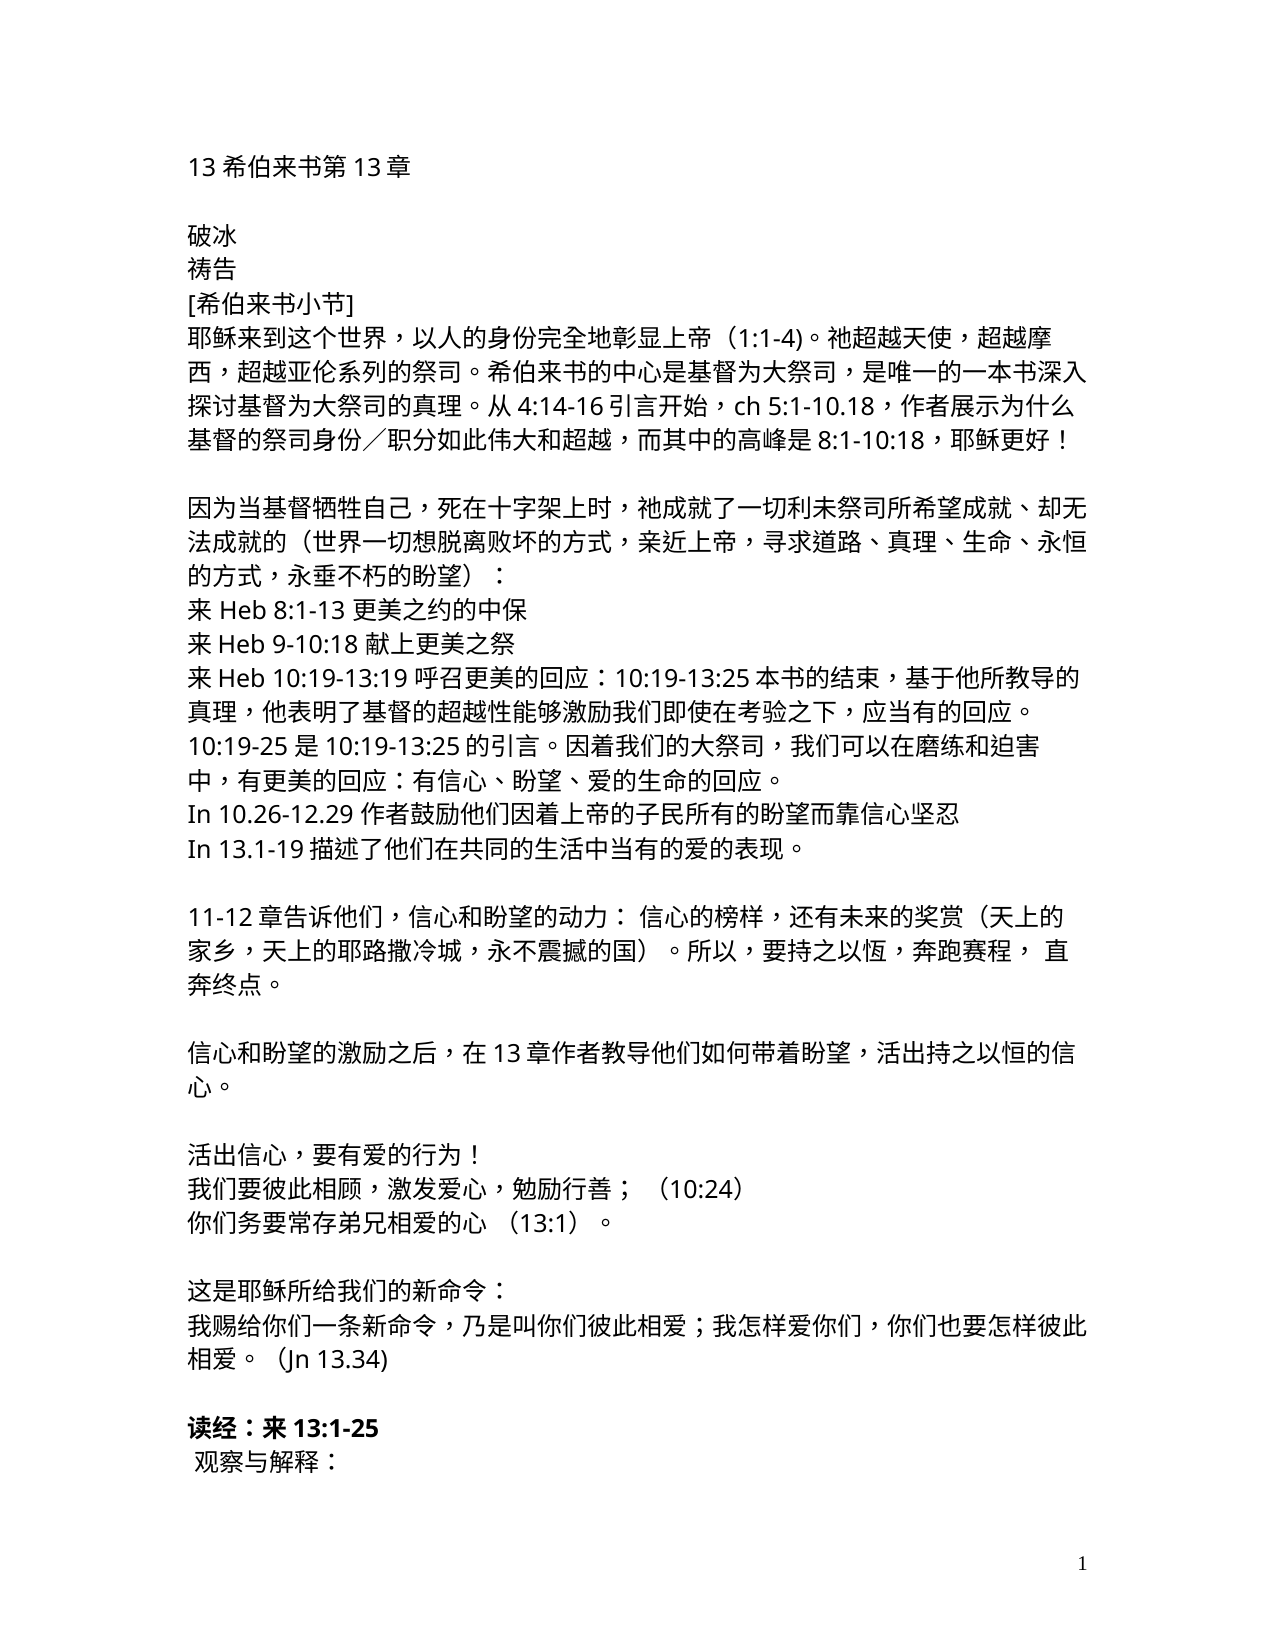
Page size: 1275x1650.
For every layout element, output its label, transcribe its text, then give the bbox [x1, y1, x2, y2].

text 来Heb 9-10:18 献上更美之祭 [187, 627, 1087, 661]
text 信心和盼望的激励之后，在13章作者教导他们如何带着盼望，活出持之以恒的信心。 [187, 1036, 1087, 1104]
text 活出信心，要有爱的行为！ [187, 1138, 1087, 1172]
text 读经：来13:1-25 [187, 1410, 1087, 1444]
text 13 希伯来书第13章 [187, 150, 1087, 184]
text In 13.1-19描述了他们在共同的生活中当有的爱的表现。 [187, 831, 1087, 865]
text 因为当基督牺牲自己，死在十字架上时，祂成就了一切利未祭司所希望成就、却无法成就的（世界一切想脱离败坏的方式，亲近上帝，寻求道路、真理、生命、永恒的方式，永垂不朽的盼望）： [187, 491, 1087, 593]
text 祷告 [187, 252, 1087, 286]
text 观察与解释： [187, 1444, 1087, 1478]
text 来Heb 10:19-13:19 呼召更美的回应：10:19-13:25本书的结束，基于他所教导的真理，他表明了基督的超越性能够激励我们即使在考验之下，应当有的回应。 [187, 661, 1087, 729]
text 耶稣来到这个世界，以人的身份完全地彰显上帝（1:1-4)。祂超越天使，超越摩西，超越亚伦系列的祭司。希伯来书的中心是基督为大祭司，是唯一的一本书深入探讨基督为大祭司的真理。从4:14-16引言开始，ch 5:1-10.18，作者展示为什么基督的祭司身份／职分如此伟大和超越，而其中的高峰是8:1-10:18，耶稣更好！ [187, 320, 1087, 457]
text [希伯来书小节] [187, 286, 1087, 320]
text 10:19-25 是10:19-13:25的引言。因着我们的大祭司，我们可以在磨练和迫害中，有更美的回应：有信心、盼望、爱的生命的回应。 [187, 729, 1087, 797]
text 破冰 [187, 218, 1087, 252]
text 我们要彼此相顾，激发爱心，勉励行善； （10:24） [187, 1172, 1087, 1206]
text 来 Heb 8:1-13 更美之约的中保 [187, 593, 1087, 627]
text In 10.26-12.29 作者鼓励他们因着上帝的子民所有的盼望而靠信心坚忍 [187, 797, 1087, 831]
text 我赐给你们一条新命令，乃是叫你们彼此相爱；我怎样爱你们，你们也要怎样彼此相爱。（Jn 13.34) [187, 1308, 1087, 1376]
text 11-12章告诉他们，信心和盼望的动力： 信心的榜样，还有未来的奖赏（天上的家乡，天上的耶路撒冷城，永不震撼的国）。所以，要持之以恆，奔跑赛程， 直奔终点。 [187, 899, 1087, 1002]
text 你们务要常存弟兄相爱的心 （13:1）。 [187, 1206, 1087, 1240]
text 这是耶稣所给我们的新命令： [187, 1274, 1087, 1308]
